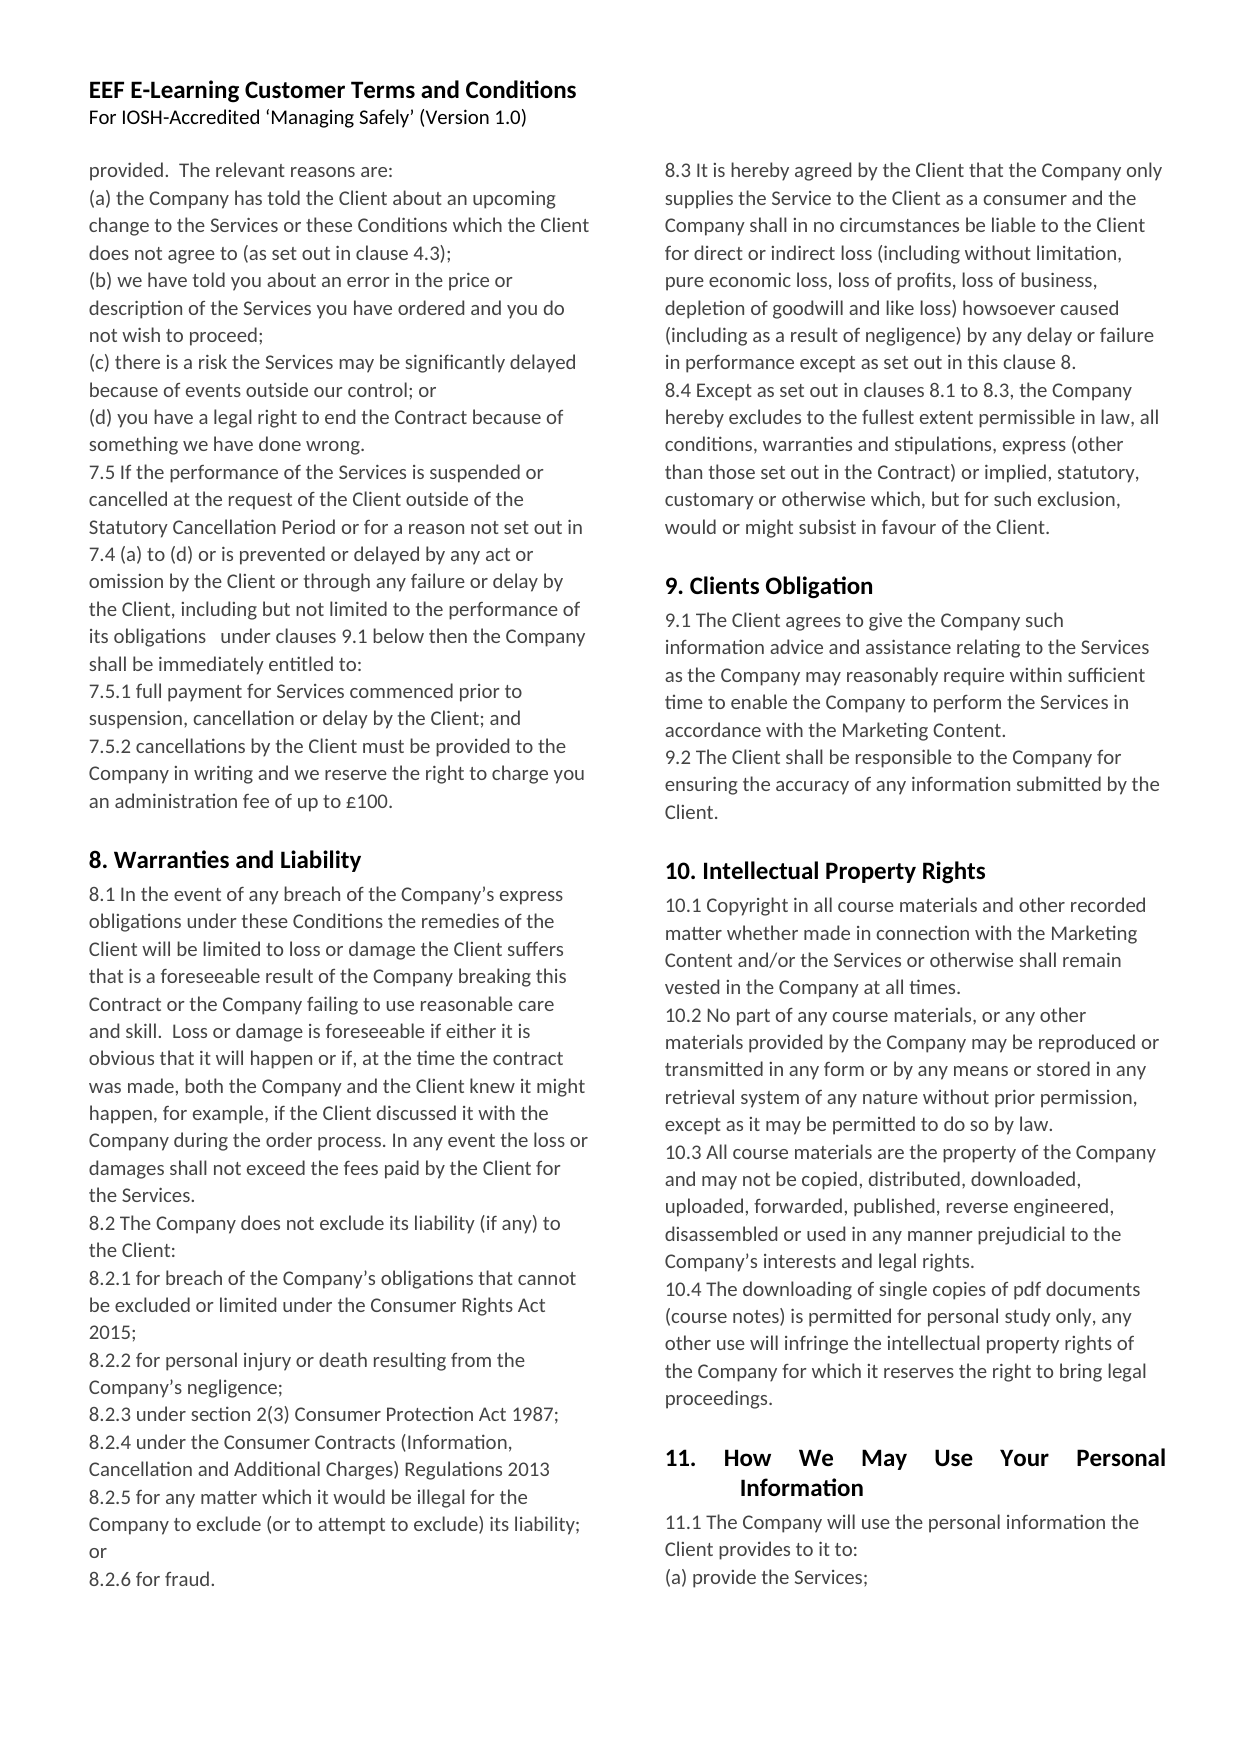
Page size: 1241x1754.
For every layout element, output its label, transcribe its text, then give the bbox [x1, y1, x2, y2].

text 10.1 Copyright in all course materials and other recorded matter whether made in connection with the Marketing Content and/or the Services or otherwise shall remain vested in the Company at all times. 10.2 No part of any course materials, or any other materials provided by the Company may be reproduced or transmitted in any form or by any means or stored in any retrieval system of any nature without prior permission, except as it may be permitted to do so by law. 10.3 All course materials are the property of the Company and may not be copied, distributed, downloaded, uploaded, forwarded, published, reverse engineered, disassembled or used in any manner prejudicial to the Company’s interests and legal rights. 10.4 The downloading of single copies of pdf documents (course notes) is permitted for personal study only, any other use will infringe the intellectual property rights of the Company for which it reserves the right to bring legal proceedings. [664, 892, 1167, 1411]
text 11. How We May Use Your Personal Information [664, 1442, 1167, 1503]
text 8.1 In the event of any breach of the Company’s express obligations under these Conditions the remedies of the Client will be limited to loss or damage the Client suffers that is a foreseeable result of the Company breaking this Contract or the Company failing to use reasonable care and skill. Loss or damage is foreseeable if either it is obvious that it will happen or if, at the time the contract was made, both the Company and the Client knew it might happen, for example, if the Client discussed it with the Company during the order process. In any event the loss or damages shall not exceed the fees paid by the Client for the Services. 8.2 The Company does not exclude its liability (if any) to the Client: 8.2.1 for breach of the Company’s obligations that cannot be excluded or limited under the Consumer Rights Act 2015; 8.2.2 for personal injury or death resulting from the Company’s negligence; 8.2.3 under section 2(3) Consumer Protection Act 1987; 8.2.4 under the Consumer Contracts (Information, Cancellation and Additional Charges) Regulations 2013 8.2.5 for any matter which it would be illegal for the Company to exclude (or to attempt to exclude) its liability; or 8.2.6 for fraud. 8.3 It is hereby agreed by the Client that the Company only supplies the Service to the Client as a consumer and the Company shall in no circumstances be liable to the Client for direct or indirect loss (including without limitation, pure economic loss, loss of profits, loss of business, depletion of goodwill and like loss) howsoever caused (including as a result of negligence) by any delay or failure in performance except as set out in this clause 8. 8.4 Except as set out in clauses 8.1 to 8.3, the Company hereby excludes to the fullest extent permissible in law, all conditions, warranties and stipulations, express (other than those set out in the Contract) or implied, statutory, customary or otherwise which, but for such exclusion, would or might subsist in favour of the Client. [89, 881, 591, 1591]
text 8. Warranties and Liability [89, 844, 591, 875]
text 10. Intellectual Property Rights [664, 856, 1167, 886]
text 8.1 In the event of any breach of the Company’s express obligations under these Conditions the remedies of the Client will be limited to loss or damage the Client suffers that is a foreseeable result of the Company breaking this Contract or the Company failing to use reasonable care and skill. Loss or damage is foreseeable if either it is obvious that it will happen or if, at the time the contract was made, both the Company and the Client knew it might happen, for example, if the Client discussed it with the Company during the order process. In any event the loss or damages shall not exceed the fees paid by the Client for the Services. 8.2 The Company does not exclude its liability (if any) to the Client: 8.2.1 for breach of the Company’s obligations that cannot be excluded or limited under the Consumer Rights Act 2015; 8.2.2 for personal injury or death resulting from the Company’s negligence; 8.2.3 under section 2(3) Consumer Protection Act 1987; 8.2.4 under the Consumer Contracts (Information, Cancellation and Additional Charges) Regulations 2013 8.2.5 for any matter which it would be illegal for the Company to exclude (or to attempt to exclude) its liability; or 8.2.6 for fraud. 8.3 It is hereby agreed by the Client that the Company only supplies the Service to the Client as a consumer and the Company shall in no circumstances be liable to the Client for direct or indirect loss (including without limitation, pure economic loss, loss of profits, loss of business, depletion of goodwill and like loss) howsoever caused (including as a result of negligence) by any delay or failure in performance except as set out in this clause 8. 8.4 Except as set out in clauses 8.1 to 8.3, the Company hereby excludes to the fullest extent permissible in law, all conditions, warranties and stipulations, express (other than those set out in the Contract) or implied, statutory, customary or otherwise which, but for such exclusion, would or might subsist in favour of the Client. [664, 158, 1167, 539]
text 9. Clients Obligation [664, 570, 1167, 601]
text 9.1 The Client agrees to give the Company such information advice and assistance relating to the Services as the Company may reasonably require within sufficient time to enable the Company to perform the Services in accordance with the Marketing Content. 9.2 The Client shall be responsible to the Company for ensuring the accuracy of any information submitted by the Client. [664, 607, 1167, 824]
